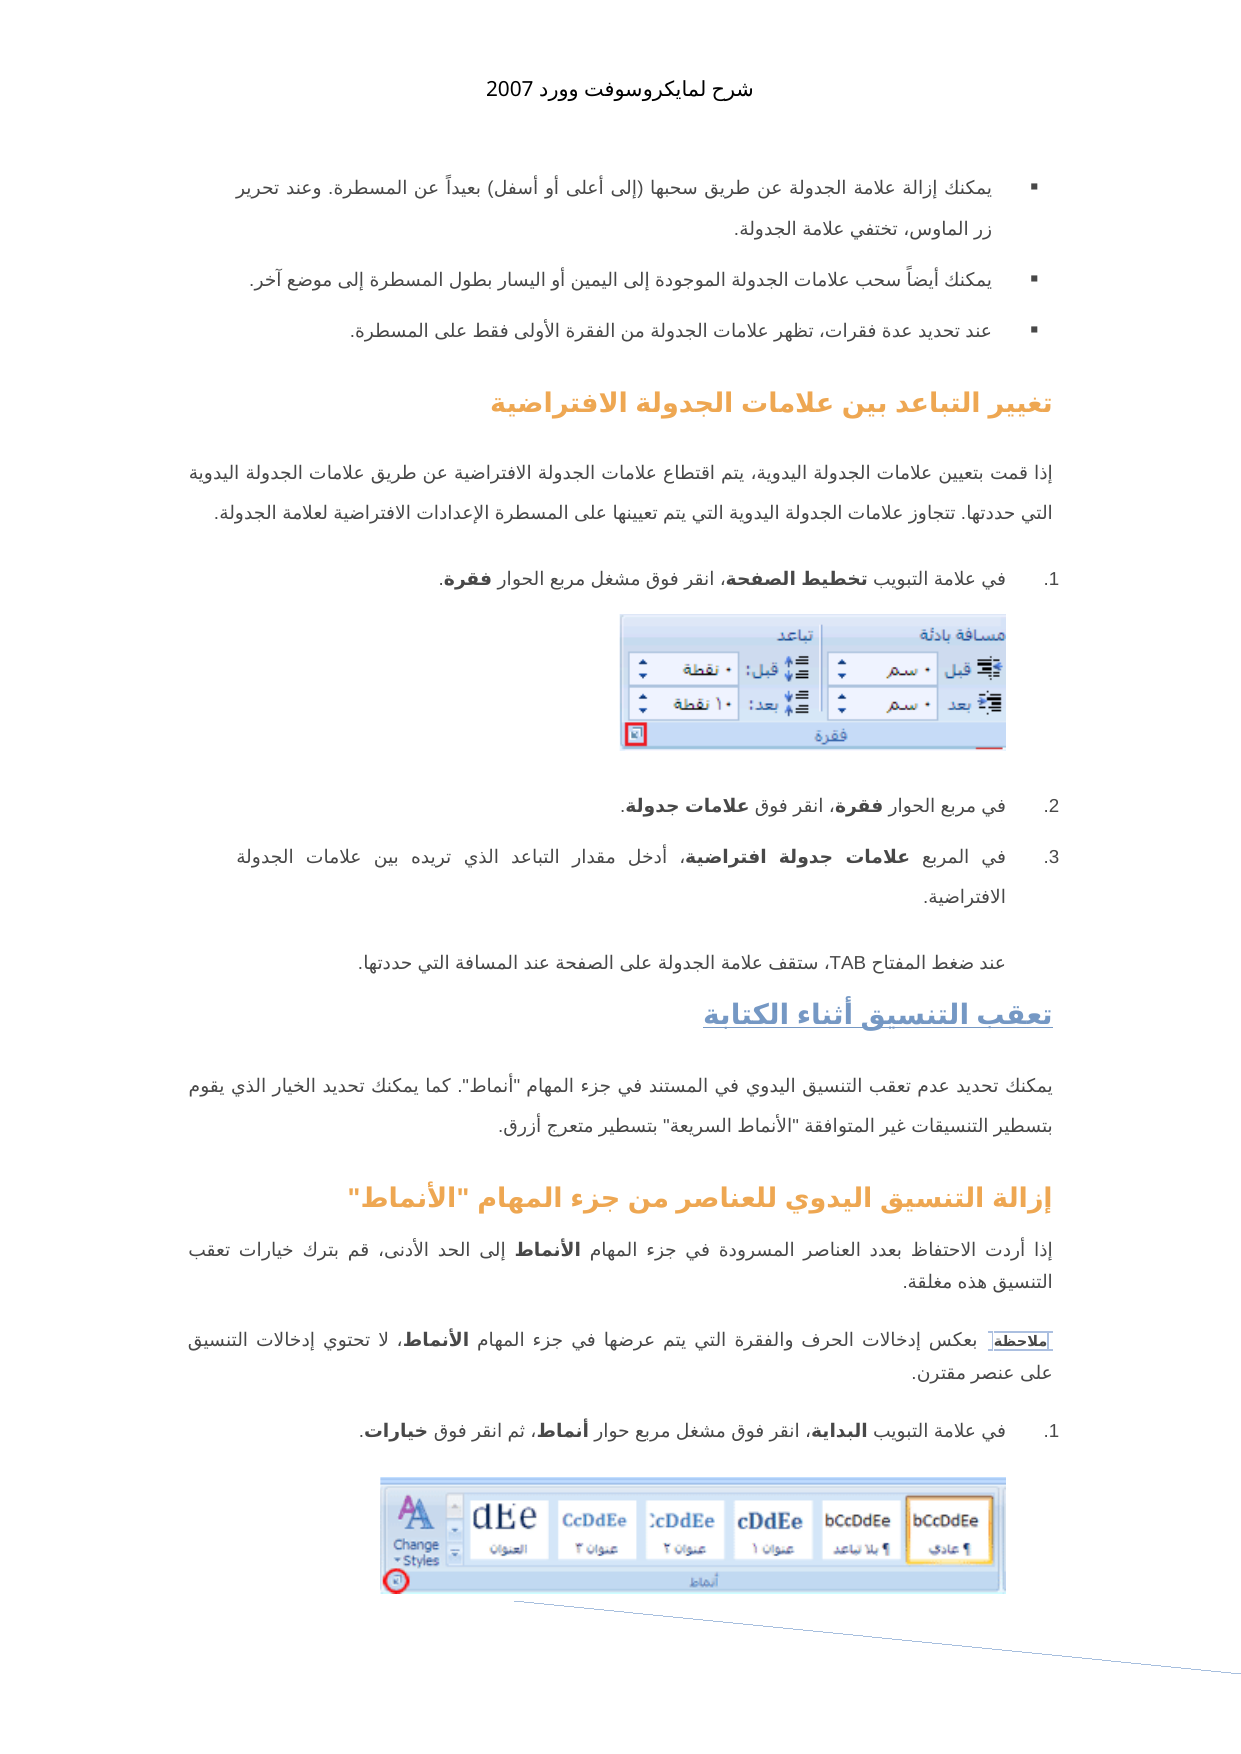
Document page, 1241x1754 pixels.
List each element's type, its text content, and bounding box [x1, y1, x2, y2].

text ملاحظة بعكس إدخالات الحرف والفقرة التي يتم عرضها في جزء المهام الأنماط، لا تحتوي إدخالات التنسيق على عنصر مقترن. [187, 1329, 1053, 1383]
text إذا قمت بتعيين علامات الجدولة اليدوية، يتم اقتطاع علامات الجدولة الافتراضية عن طريق علامات الجدولة اليدوية التي حددتها. تتجاوز علامات الجدولة اليدوية التي يتم تعيينها على المسطرة الإعدادات الافتراضية لعلامة الجدولة. [187, 444, 1053, 524]
list في علامة التبويب تخطيط الصفحة، انقر فوق مشغل مربع الحوار فقرة. [235, 549, 1043, 589]
list عند تحديد عدة فقرات، تظهر علامات الجدولة من الفقرة الأولى فقط على المسطرة. [235, 302, 1029, 342]
picture [619, 614, 1006, 751]
text يمكنك تحديد عدم تعقب التنسيق اليدوي في المستند في جزء المهام "أنماط". كما يمكنك تحديد الخيار الذي يقوم بتسطير التنسيقات غير المتوافقة "الأنماط السريعة" بتسطير متعرج أزرق. [187, 1057, 1053, 1137]
picture [380, 1477, 1006, 1594]
list يمكنك إزالة علامة الجدولة عن طريق سحبها (إلى أعلى أو أسفل) بعيداً عن المسطرة. وعند تحرير زر الماوس، تختفي علامة الجدولة. [235, 159, 1029, 239]
text عند ضغط المفتاح TAB، ستقف علامة الجدولة على الصفحة عند المسافة التي حددتها. [235, 933, 1006, 973]
list في المربع علامات جدولة افتراضية، أدخل مقدار التباعد الذي تريده بين علامات الجدولة الافتراضية. [235, 827, 1043, 907]
text تغيير التباعد بين علامات الجدولة الافتراضية [187, 384, 1053, 418]
text إذا أردت الاحتفاظ بعدد العناصر المسرودة في جزء المهام الأنماط إلى الحد الأدنى، قم بترك خيارات تعقب التنسيق هذه مغلقة. [187, 1239, 1053, 1293]
list في مربع الحوار فقرة، انقر فوق علامات جدولة. [235, 776, 1043, 816]
list في علامة التبويب البداية، انقر فوق مشغل مربع حوار أنماط، ثم انقر فوق خيارات. [235, 1419, 1043, 1441]
text إزالة التنسيق اليدوي للعناصر من جزء المهام "الأنماط" [187, 1179, 1053, 1213]
text تعقب التنسيق أثناء الكتابة [187, 998, 1053, 1031]
list يمكنك أيضاً سحب علامات الجدولة الموجودة إلى اليمين أو اليسار بطول المسطرة إلى موضع آخر. [235, 250, 1029, 290]
